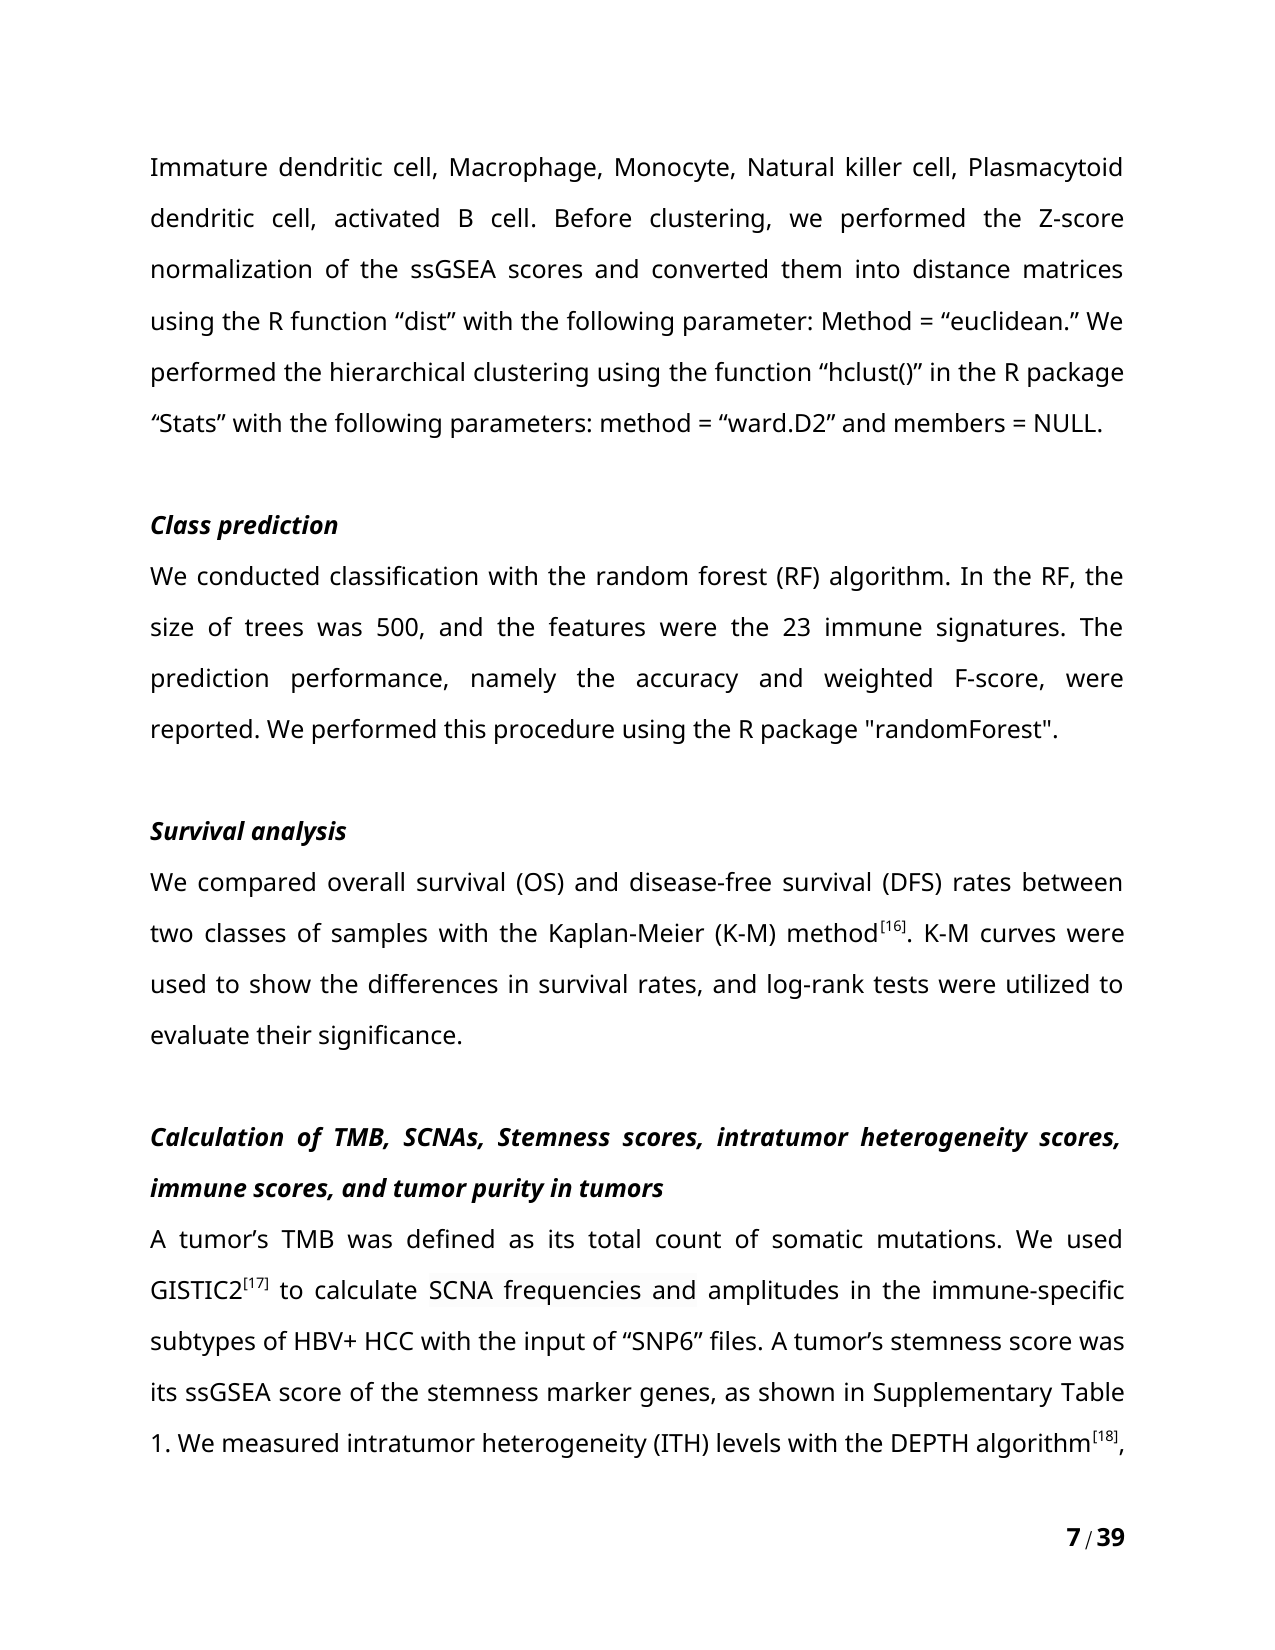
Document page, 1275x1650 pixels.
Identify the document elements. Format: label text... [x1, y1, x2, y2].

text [150, 1222, 1125, 1460]
text Calculation of TMB, SCNAs, Stemness scores, intratumor heterogeneity scores, immune scores, and tumor purity in tumors [150, 1120, 1125, 1205]
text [150, 150, 1125, 439]
text We compared overall survival (OS) and disease-free survival (DFS) rates between two classes of samples with the Kaplan-Meier (K-M) method[16]. K-M curves were used to show the differences in survival rates, and log-rank tests were utilized to evaluate their significance. [150, 899, 1125, 967]
text Survival analysis [150, 813, 1125, 848]
text We conducted classification with the random forest (RF) algorithm. In the RF, the size of trees was 500, and the features were the 23 immune signatures. The prediction performance, namely the accuracy and weighted F-score, were reported. We performed this procedure using the R package "randomForest". [150, 558, 1125, 746]
text Class prediction [150, 507, 1125, 541]
text We compared overall survival (OS) and disease-free survival (DFS) rates between two classes of samples with the Kaplan-Meier (K-M) method[16]. K-M curves were used to show the differences in survival rates, and log-rank tests were utilized to evaluate their significance. [150, 1001, 1125, 1052]
